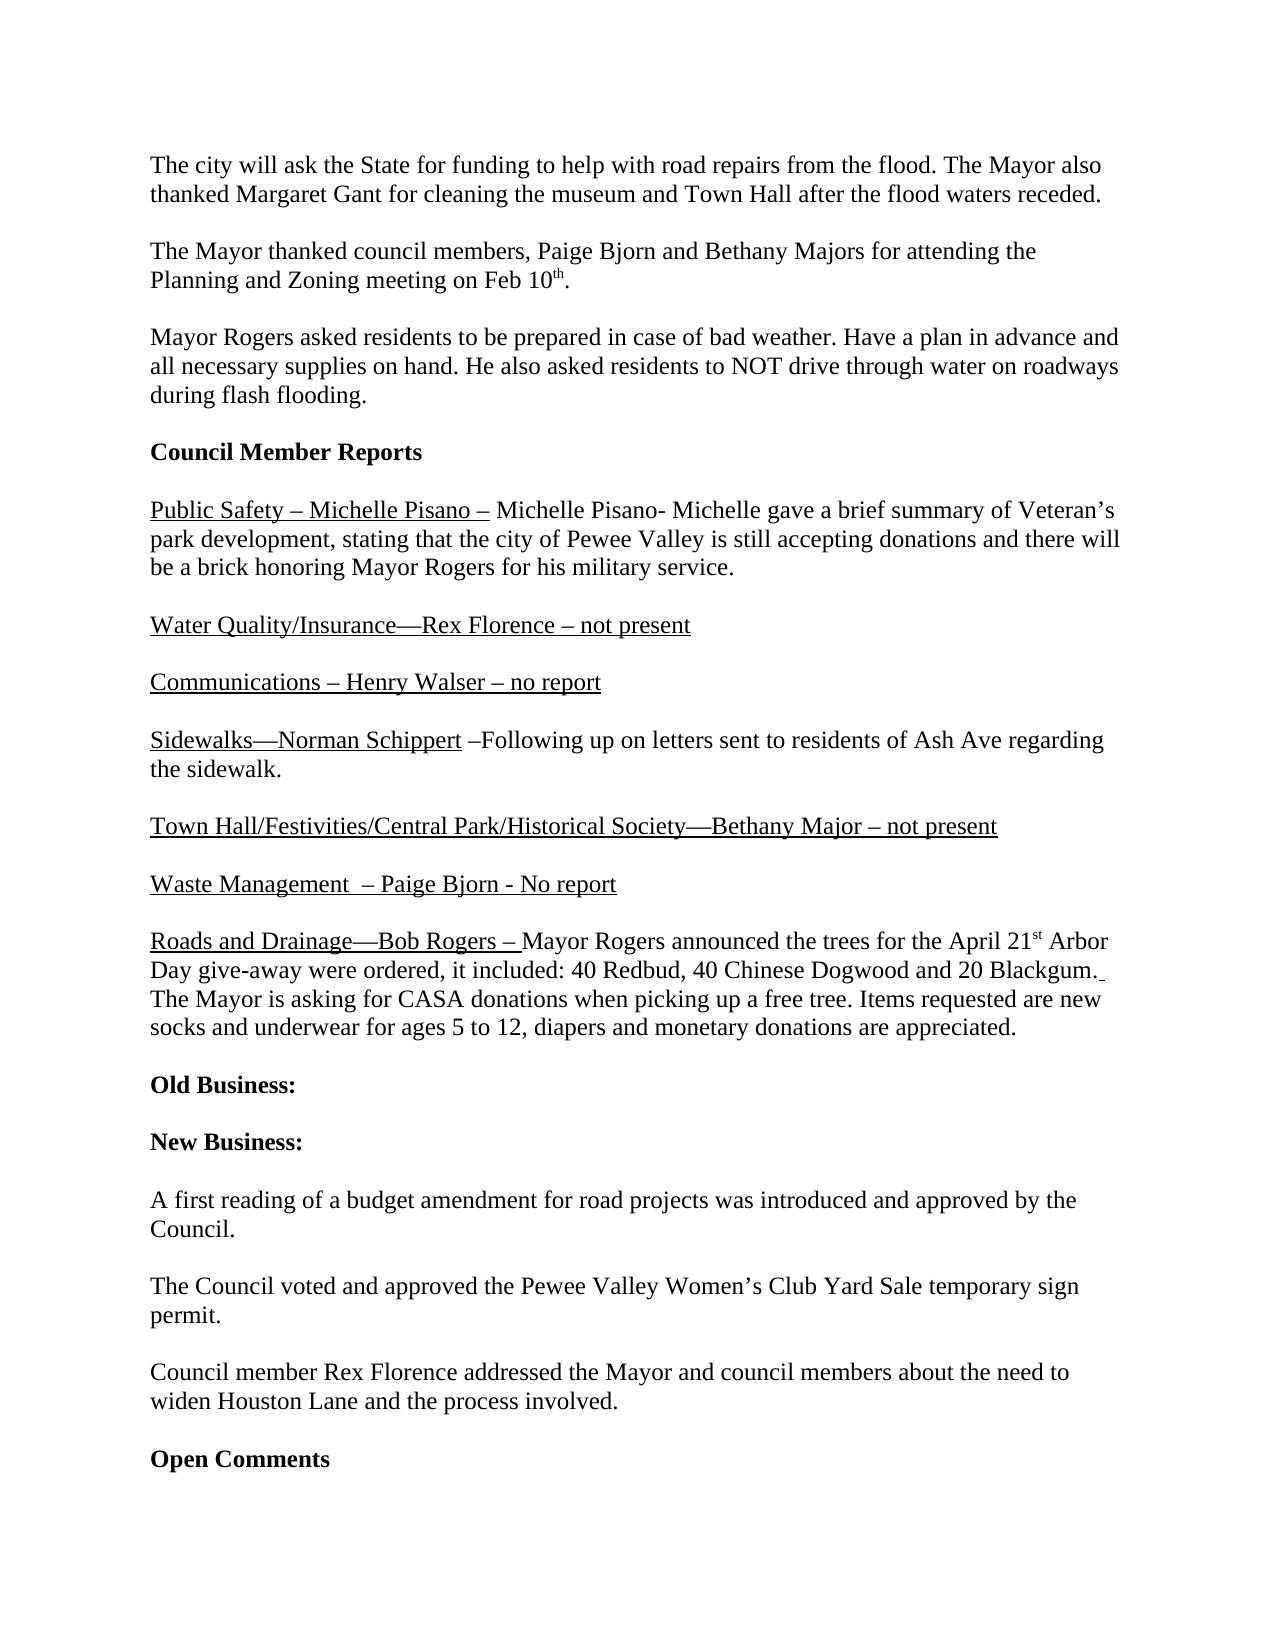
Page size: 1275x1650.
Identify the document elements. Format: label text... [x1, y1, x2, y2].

text Old Business: [150, 1070, 1125, 1099]
text Water Quality/Insurance—Rex Florence – not present [150, 610, 1125, 639]
text Waste Management – Paige Bjorn - No report [150, 869, 1125, 897]
text The Council voted and approved the Pewee Valley Women’s Club Yard Sale temporary sign permit. [150, 1271, 1125, 1329]
text Open Comments [150, 1444, 1125, 1472]
text Council member Rex Florence addressed the Mayor and council members about the need to widen Houston Lane and the process involved. [150, 1357, 1125, 1415]
text Roads and Drainage—Bob Rogers – Mayor Rogers announced the trees for the April 21st Arbor Day give-away were ordered, it included: 40 Redbud, 40 Chinese Dogwood and 20 Blackgum. The Mayor is asking for CASA donations when picking up a free tree. Items requested are new socks and underwear for ages 5 to 12, diapers and monetary donations are appreciated. [150, 926, 1125, 1041]
text Public Safety – Michelle Pisano – Michelle Pisano- Michelle gave a brief summary of Veteran’s park development, stating that the city of Pewee Valley is still accepting donations and there will be a brick honoring Mayor Rogers for his military service. [150, 495, 1125, 581]
text Council Member Reports [150, 437, 1125, 466]
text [150, 150, 1125, 207]
text New Business: [150, 1127, 1125, 1156]
text Town Hall/Festivities/Central Park/Historical Society—Bethany Major – not present [150, 811, 1125, 840]
text Communications – Henry Walser – no report [150, 667, 1125, 696]
text The Mayor thanked council members, Paige Bjorn and Bethany Majors for attending the Planning and Zoning meeting on Feb 10th. [150, 236, 1125, 294]
text A first reading of a budget amendment for road projects was introduced and approved by the Council. [150, 1185, 1125, 1242]
text Mayor Rogers asked residents to be prepared in case of bad weather. Have a plan in advance and all necessary supplies on hand. He also asked residents to NOT drive through water on roadways during flash flooding. [150, 322, 1125, 409]
text Sidewalks—Norman Schippert –Following up on letters sent to residents of Ash Ave regarding the sidewalk. [150, 725, 1125, 782]
